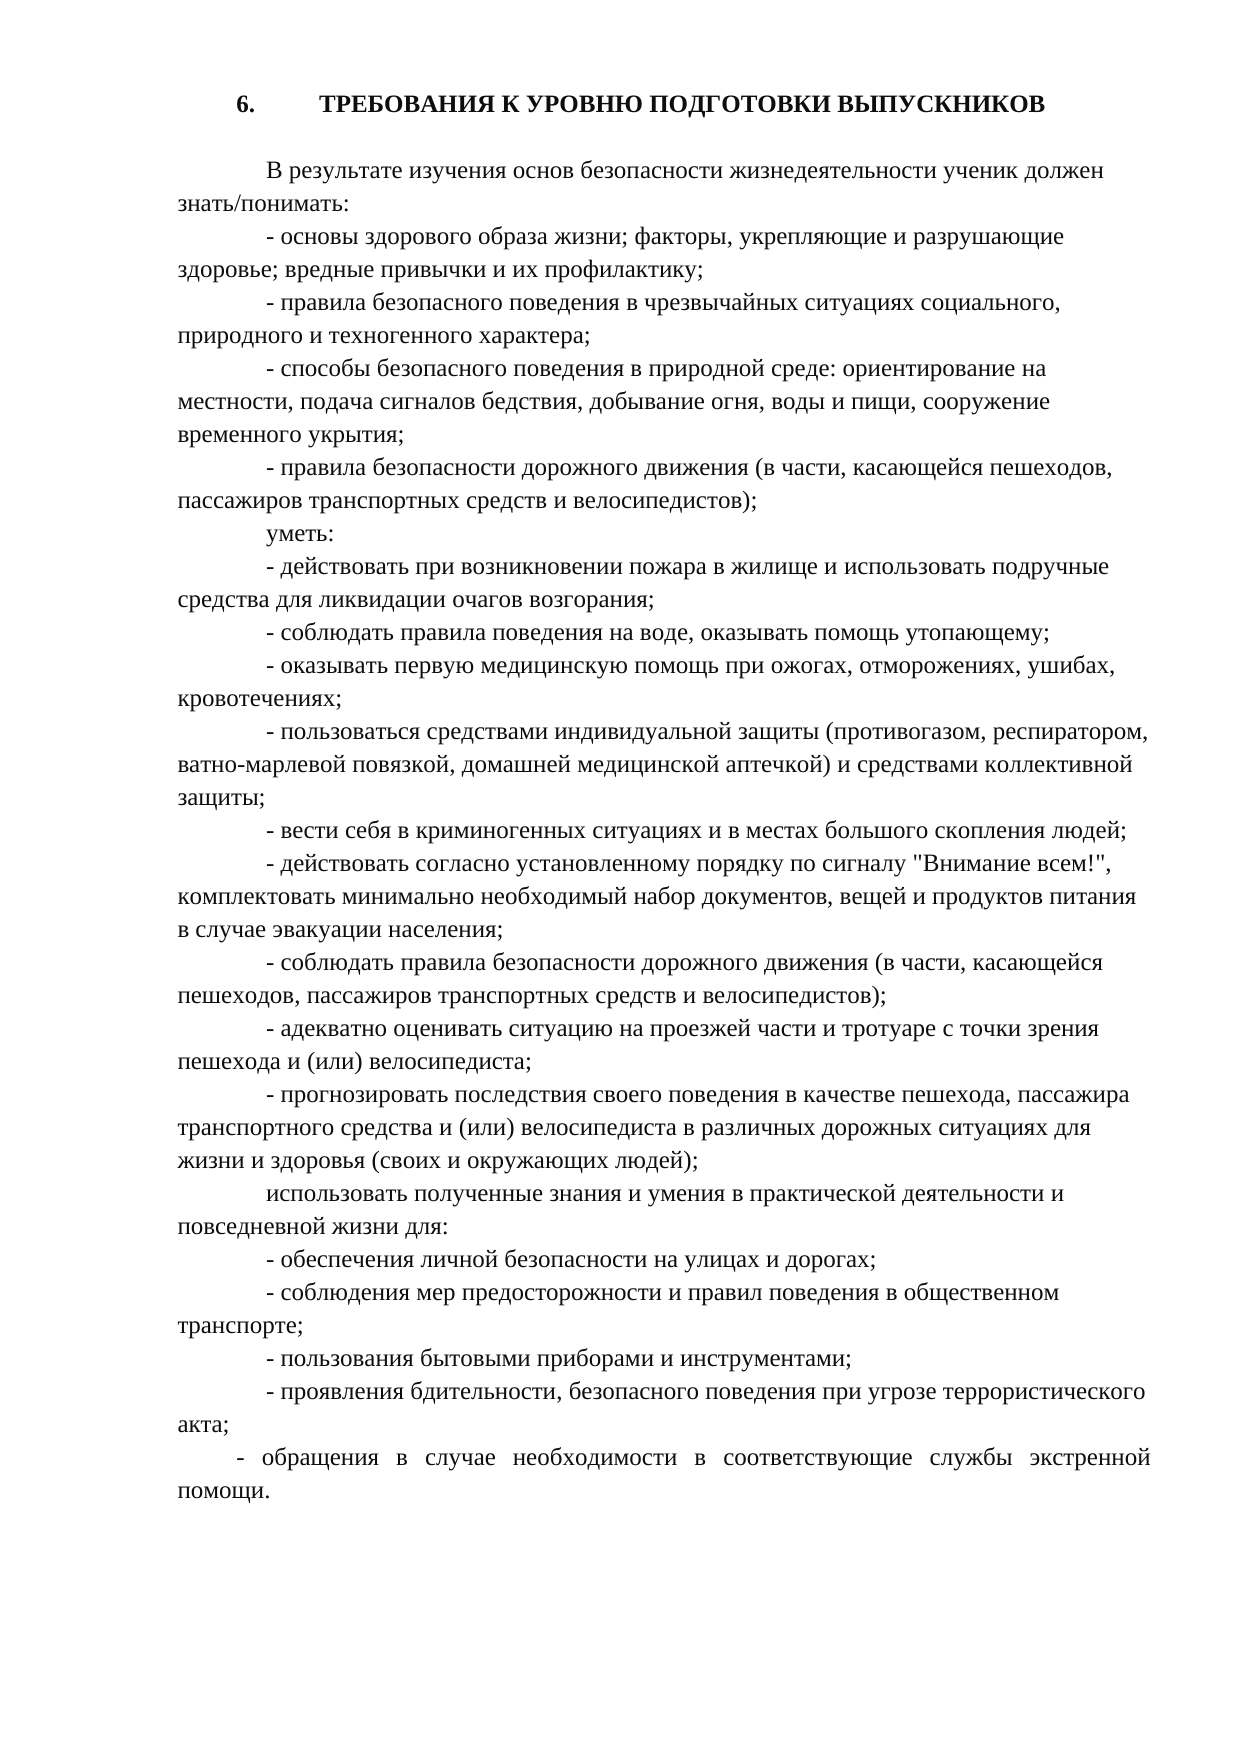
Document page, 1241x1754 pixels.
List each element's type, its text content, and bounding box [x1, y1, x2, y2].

text - оказывать первую медицинскую помощь при ожогах, отморожениях, ушибах, кровотечениях; [177, 650, 1152, 712]
text - соблюдения мер предосторожности и правил поведения в общественном транспорте; [177, 1277, 1152, 1339]
text - действовать при возникновении пожара в жилище и использовать подручные средства для ликвидации очагов возгорания; [177, 551, 1152, 613]
text уметь: [177, 518, 1152, 547]
text - прогнозировать последствия своего поведения в качестве пешехода, пассажира транспортного средства и (или) велосипедиста в различных дорожных ситуациях для жизни и здоровья (своих и окружающих людей); [177, 1079, 1152, 1174]
text - основы здорового образа жизни; факторы, укрепляющие и разрушающие здоровье; вредные привычки и их профилактику; [177, 221, 1152, 282]
text - соблюдать правила поведения на воде, оказывать помощь утопающему; [177, 617, 1152, 646]
text - пользоваться средствами индивидуальной защиты (противогазом, респиратором, ватно-марлевой повязкой, домашней медицинской аптечкой) и средствами коллективной защиты; [177, 716, 1152, 811]
text - обеспечения личной безопасности на улицах и дорогах; [177, 1244, 1152, 1273]
text - действовать согласно установленному порядку по сигналу "Внимание всем!", комплектовать минимально необходимый набор документов, вещей и продуктов питания в случае эвакуации населения; [177, 848, 1152, 943]
text - соблюдать правила безопасности дорожного движения (в части, касающейся пешеходов, пассажиров транспортных средств и велосипедистов); [177, 947, 1152, 1009]
text - вести себя в криминогенных ситуациях и в местах большого скопления людей; [177, 815, 1152, 844]
text - адекватно оценивать ситуацию на проезжей части и тротуаре с точки зрения пешехода и (или) велосипедиста; [177, 1013, 1152, 1075]
text - обращения в случае необходимости в соответствующие службы экстренной помощи. [177, 1442, 1152, 1504]
text - способы безопасного поведения в природной среде: ориентирование на местности, подача сигналов бедствия, добывание огня, воды и пищи, сооружение временного укрытия; [177, 353, 1152, 448]
text В результате изучения основ безопасности жизнедеятельности ученик должен знать/понимать: [177, 155, 1152, 216]
text - проявления бдительности, безопасного поведения при угрозе террористического акта; [177, 1376, 1152, 1438]
text - правила безопасности дорожного движения (в части, касающейся пешеходов, пассажиров транспортных средств и велосипедистов); [177, 452, 1152, 514]
list ТРЕБОВАНИЯ К УРОВНЮ ПОДГОТОВКИ ВЫПУСКНИКОВ [177, 89, 1152, 117]
text - пользования бытовыми приборами и инструментами; [177, 1343, 1152, 1372]
text использовать полученные знания и умения в практической деятельности и повседневной жизни для: [177, 1178, 1152, 1240]
text - правила безопасного поведения в чрезвычайных ситуациях социального, природного и техногенного характера; [177, 287, 1152, 348]
